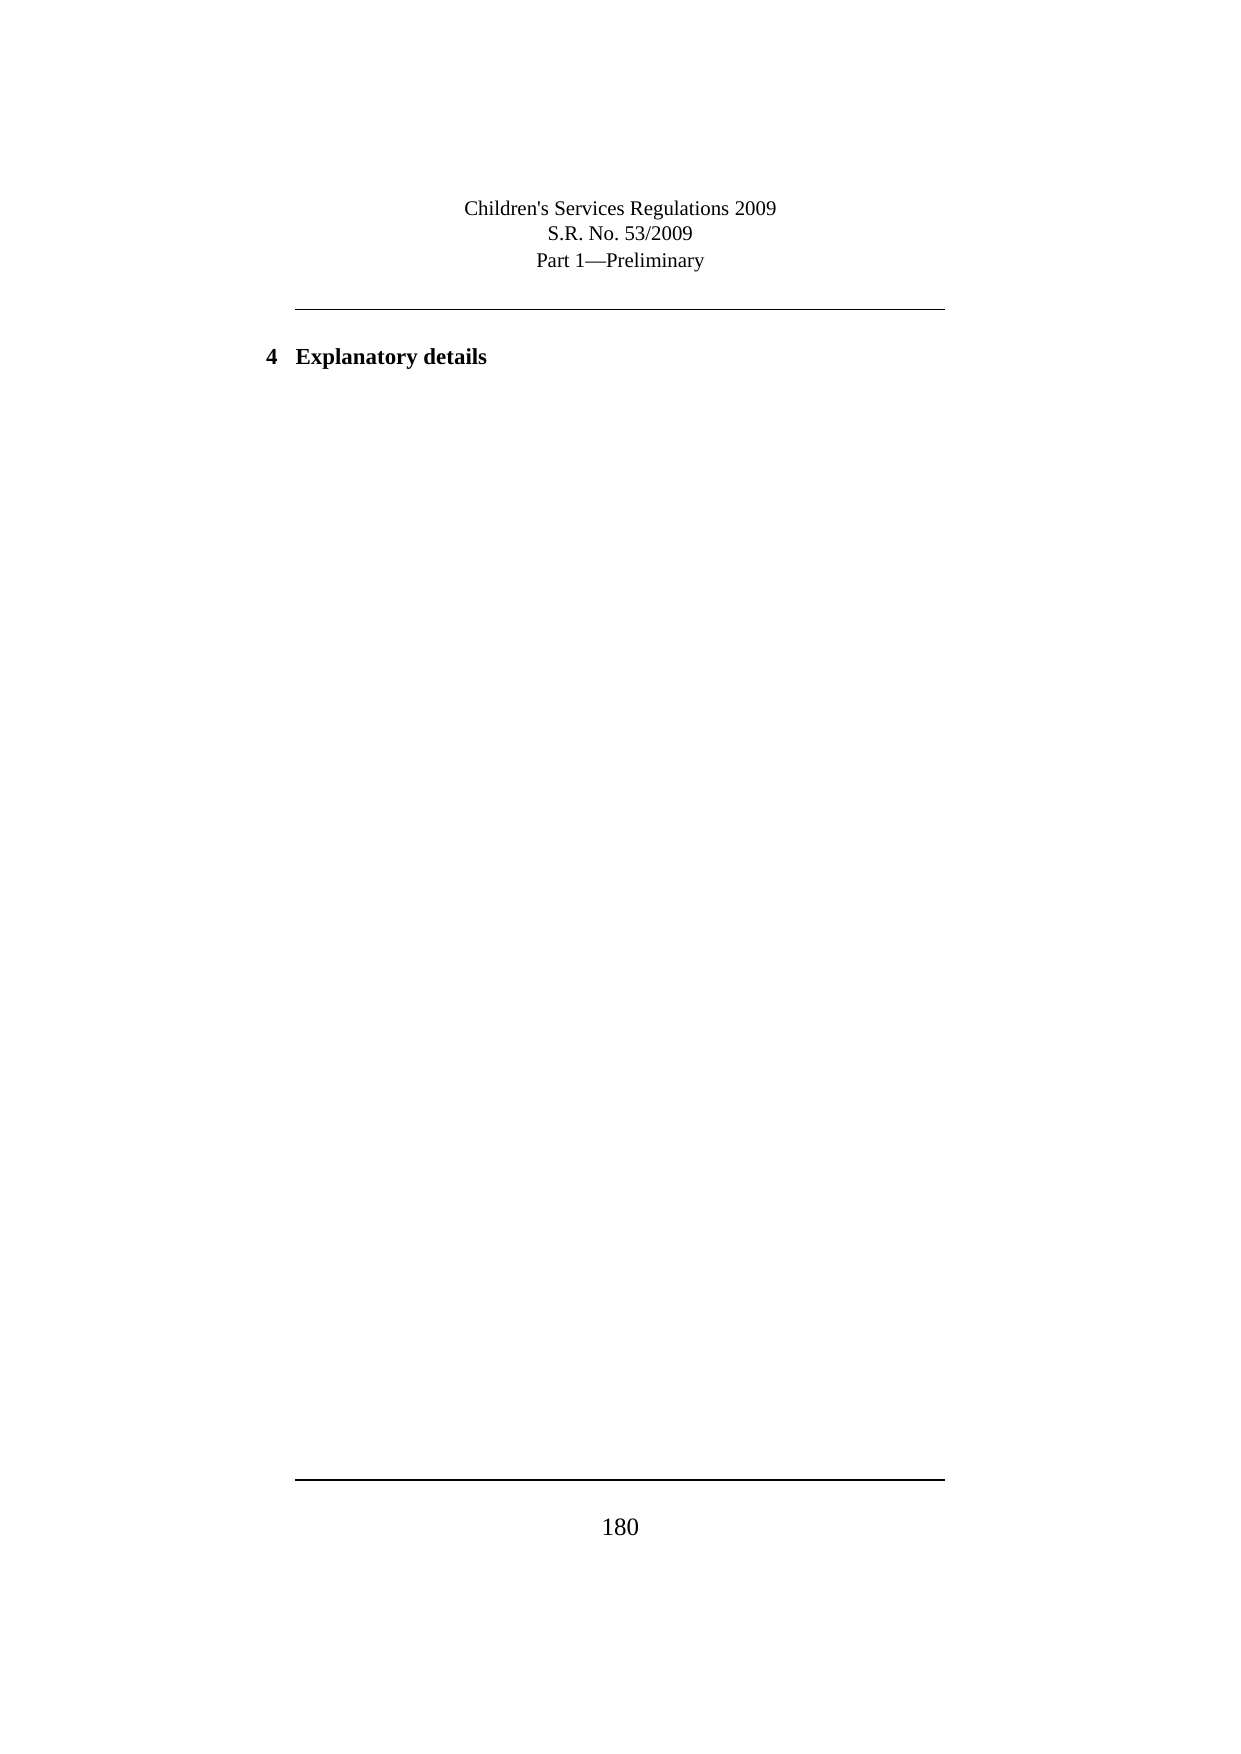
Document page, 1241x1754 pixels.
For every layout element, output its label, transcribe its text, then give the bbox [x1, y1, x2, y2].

subtitle 4 Explanatory details [266, 343, 945, 369]
